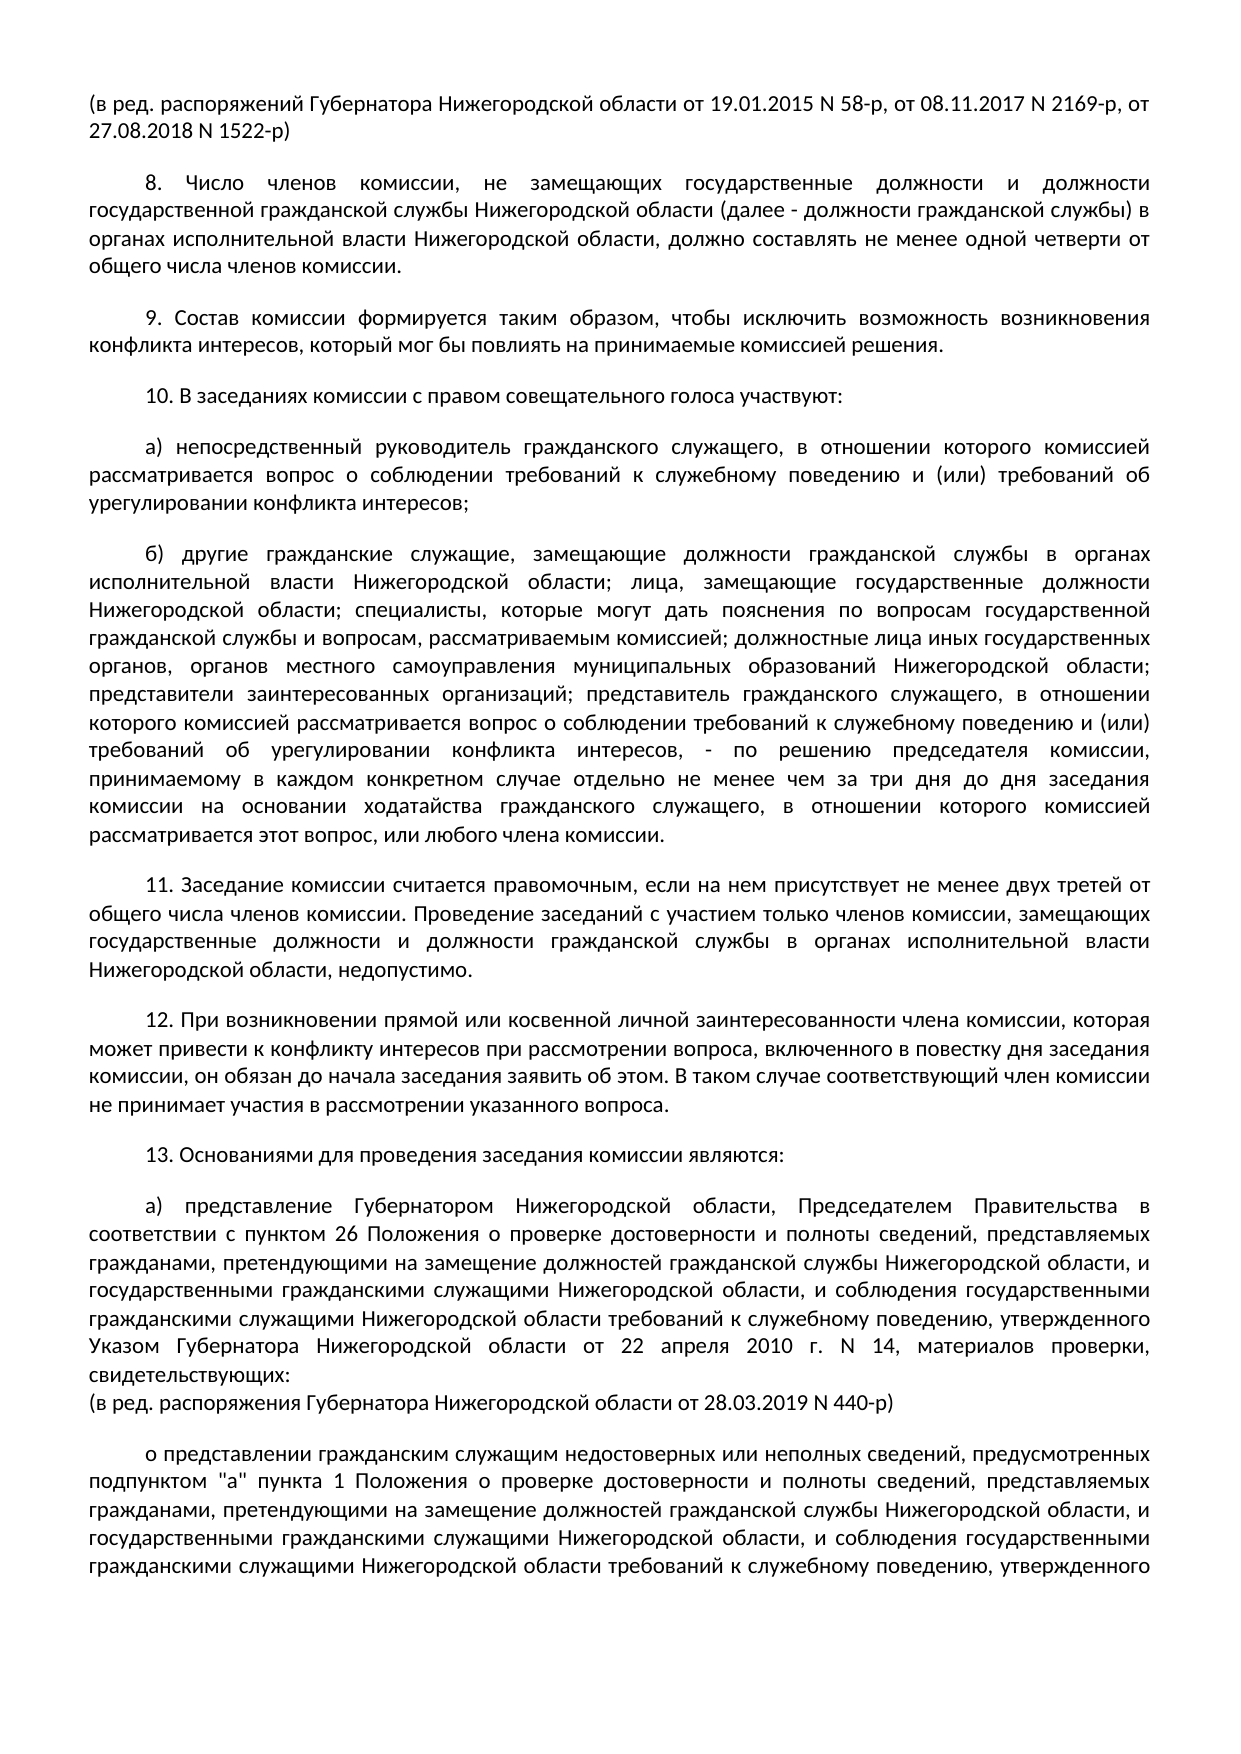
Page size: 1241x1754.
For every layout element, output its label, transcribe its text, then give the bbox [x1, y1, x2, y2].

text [89, 1439, 1152, 1579]
text (в ред. распоряжения Губернатора Нижегородской области от 28.03.2019 N 440-р) [89, 1388, 1152, 1416]
text (в ред. распоряжений Губернатора Нижегородской области от 19.01.2015 N 58-р, от 08.11.2017 N 2169-р, от 27.08.2018 N 1522-р) [89, 89, 1152, 145]
text 8. Число членов комиссии, не замещающих государственные должности и должности государственной гражданской службы Нижегородской области (далее - должности гражданской службы) в органах исполнительной власти Нижегородской области, должно составлять не менее одной четверти от общего числа членов комиссии. [89, 168, 1152, 280]
text 10. В заседаниях комиссии с правом совещательного голоса участвуют: [89, 382, 1152, 409]
text 12. При возникновении прямой или косвенной личной заинтересованности члена комиссии, которая может привести к конфликту интересов при рассмотрении вопроса, включенного в повестку дня заседания комиссии, он обязан до начала заседания заявить об этом. В таком случае соответствующий член комиссии не принимает участия в рассмотрении указанного вопроса. [89, 1006, 1152, 1118]
text 9. Состав комиссии формируется таким образом, чтобы исключить возможность возникновения конфликта интересов, который мог бы повлиять на принимаемые комиссией решения. [89, 303, 1152, 359]
text 11. Заседание комиссии считается правомочным, если на нем присутствует не менее двух третей от общего числа членов комиссии. Проведение заседаний с участием только членов комиссии, замещающих государственные должности и должности гражданской службы в органах исполнительной власти Нижегородской области, недопустимо. [89, 871, 1152, 983]
text б) другие гражданские служащие, замещающие должности гражданской службы в органах исполнительной власти Нижегородской области; лица, замещающие государственные должности Нижегородской области; специалисты, которые могут дать пояснения по вопросам государственной гражданской службы и вопросам, рассматриваемым комиссией; должностные лица иных государственных органов, органов местного самоуправления муниципальных образований Нижегородской области; представители заинтересованных организаций; представитель гражданского служащего, в отношении которого комиссией рассматривается вопрос о соблюдении требований к служебному поведению и (или) требований об урегулировании конфликта интересов, - по решению председателя комиссии, принимаемому в каждом конкретном случае отдельно не менее чем за три дня до дня заседания комиссии на основании ходатайства гражданского служащего, в отношении которого комиссией рассматривается этот вопрос, или любого члена комиссии. [89, 539, 1152, 848]
text 13. Основаниями для проведения заседания комиссии являются: [89, 1141, 1152, 1169]
text а) непосредственный руководитель гражданского служащего, в отношении которого комиссией рассматривается вопрос о соблюдении требований к служебному поведению и (или) требований об урегулировании конфликта интересов; [89, 432, 1152, 517]
text а) представление Губернатором Нижегородской области, Председателем Правительства в соответствии с пунктом 26 Положения о проверке достоверности и полноты сведений, представляемых гражданами, претендующими на замещение должностей гражданской службы Нижегородской области, и государственными гражданскими служащими Нижегородской области, и соблюдения государственными гражданскими служащими Нижегородской области требований к служебному поведению, утвержденного Указом Губернатора Нижегородской области от 22 апреля 2010 г. N 14, материалов проверки, свидетельствующих: [89, 1192, 1152, 1388]
